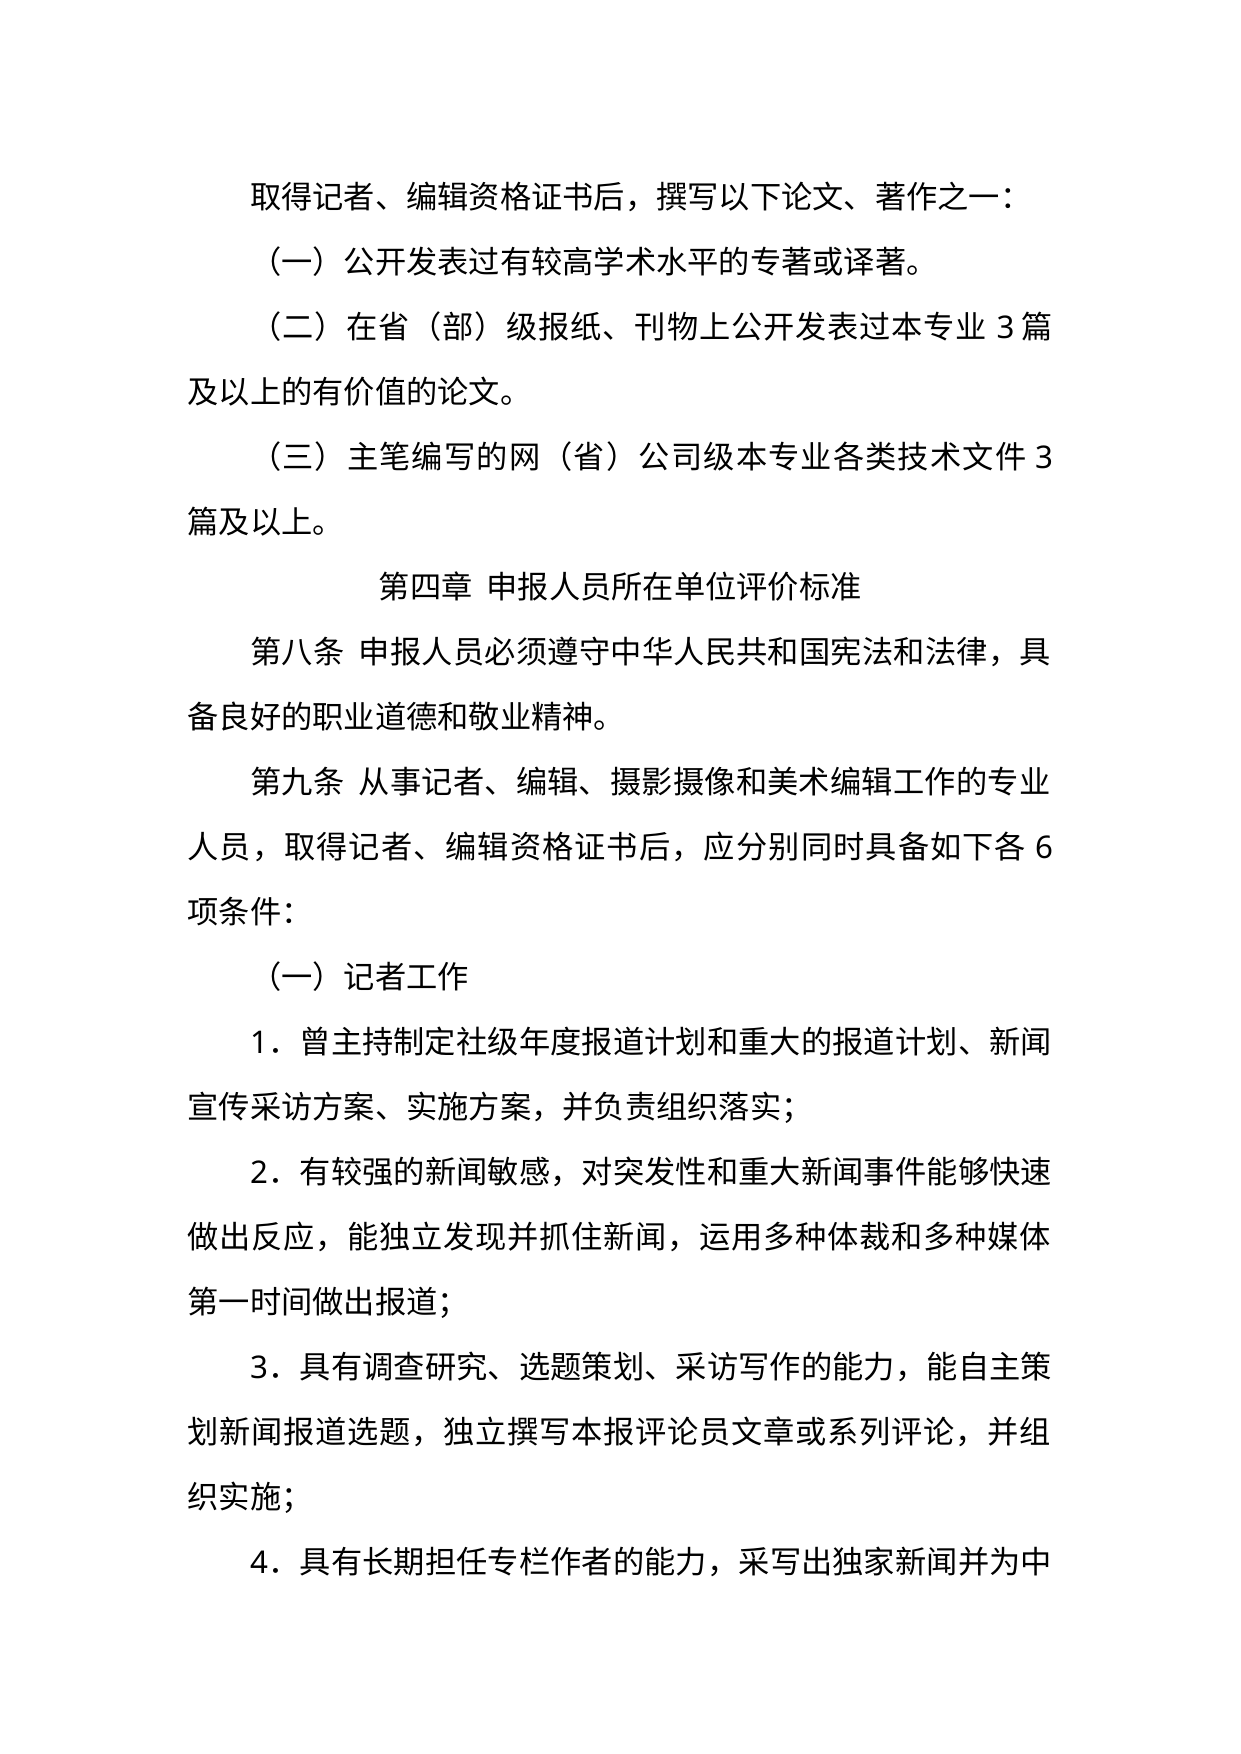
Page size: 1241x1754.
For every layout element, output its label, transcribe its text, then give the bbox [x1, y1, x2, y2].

text 取得记者、编辑资格证书后，撰写以下论文、著作之一： [187, 162, 1053, 227]
text 第八条 申报人员必须遵守中华人民共和国宪法和法律，具备良好的职业道德和敬业精神。 [187, 617, 1053, 747]
text 2．有较强的新闻敏感，对突发性和重大新闻事件能够快速做出反应，能独立发现并抓住新闻，运用多种体裁和多种媒体第一时间做出报道； [187, 1137, 1053, 1332]
text 第九条 从事记者、编辑、摄影摄像和美术编辑工作的专业人员，取得记者、编辑资格证书后，应分别同时具备如下各6项条件： [187, 747, 1053, 942]
text （三）主笔编写的网（省）公司级本专业各类技术文件3篇及以上。 [187, 422, 1053, 552]
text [187, 1527, 1053, 1592]
text （二）在省（部）级报纸、刊物上公开发表过本专业3篇及以上的有价值的论文。 [187, 292, 1053, 422]
text 第四章 申报人员所在单位评价标准 [187, 552, 1053, 617]
text 3．具有调查研究、选题策划、采访写作的能力，能自主策划新闻报道选题，独立撰写本报评论员文章或系列评论，并组织实施； [187, 1332, 1053, 1527]
text （一）记者工作 [187, 942, 1053, 1007]
text 1．曾主持制定社级年度报道计划和重大的报道计划、新闻宣传采访方案、实施方案，并负责组织落实； [187, 1007, 1053, 1137]
text （一）公开发表过有较高学术水平的专著或译著。 [187, 227, 1053, 292]
